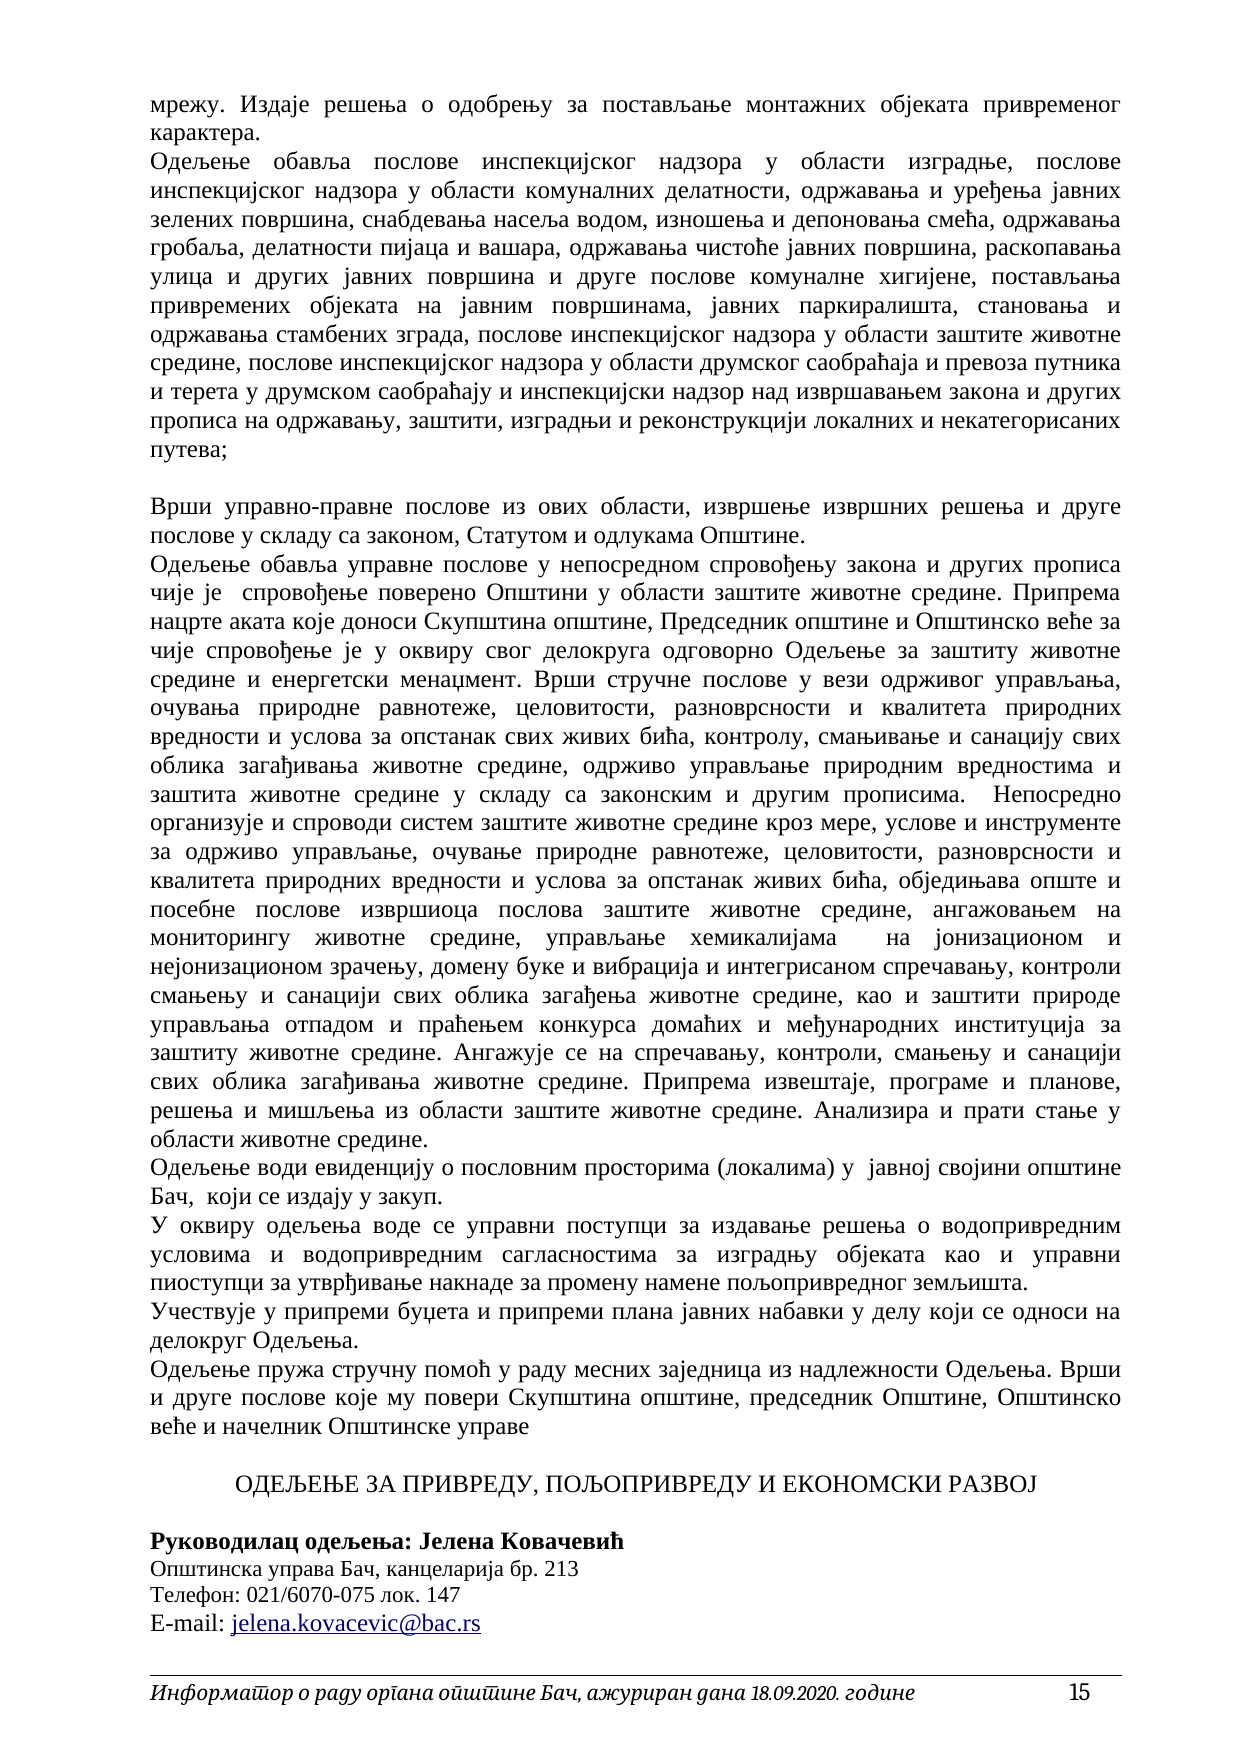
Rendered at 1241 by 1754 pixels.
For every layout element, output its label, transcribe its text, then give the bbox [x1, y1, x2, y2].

text Учествује у припреми буџета и припреми плана јавних набавки у делу који се односи на делокруг Одељења. [150, 1296, 1122, 1354]
text Врши управно-правне послове из ових области, извршење извршних решења и друге послове у складу са законом, Статутом и одлукама Општине. [150, 491, 1122, 549]
text Руководилац одељења: Јелена Ковачевић [150, 1526, 1122, 1555]
text Одељење обавља управне послове у непосредном спровођењу закона и других прописа чије је спровођење поверено Општини у области заштите животне средине. Припрема нацрте аката које доноси Скупштина општине, Председник општине и Општинско веће за чије спровођење је у оквиру свог делокруга одговорно Одељење за заштиту животне средине и енергетски менаџмент. Врши стручне послове у вези одрживог управљања, очувања природне равнотеже, целовитости, разноврсности и квалитета природних вредности и услова за опстанак свих живих бића, контролу, смањивање и санацију свих облика загађивања животне средине, одрживо управљање природним вредностима и заштита животне средине у складу са законским и другим прописима. Непосредно организује и спроводи систем заштите животне средине кроз мере, услове и инструменте за одрживо управљање, очување природне равнотеже, целовитости, разноврсности и квалитета природних вредности и услова за опстанак живих бића, обједињава опште и посебне послове извршиоца послова заштите животне средине, ангажовањем на мониторингу животне средине, управљање хемикалијама на јонизационом и нејонизационом зрачењу, домену буке и вибрација и интегрисаном спречавању, контроли смањењу и санацији свих облика загађења животне средине, као и заштити природе управљања отпадом и праћењем конкурса домаћих и међународних институција за заштиту животне средине. Ангажује се на спречавању, контроли, смањењу и санацији свих облика загађивања животне средине. Припрема извештаје, програме и планове, решења и мишљења из области заштите животне средине. Анализира и прати стање у области животне средине. [150, 549, 1122, 1152]
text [150, 89, 1122, 146]
text Одељење пружа стручну помоћ у раду месних заједница из надлежности Одељења. Врши и друге послове које му повери Скупштина општине, председник Општине, Општинско веће и начелник Општинске управе [150, 1354, 1122, 1440]
text Телефон: 021/6070-075 лок. 147 [150, 1581, 1122, 1608]
text У оквиру одељења воде се управни поступци за издавање решења о водопривредним условима и водопривредним сагласностима за изградњу објеката као и управни пиоступци за утврђивање накнаде за промену намене пољопривредног земљишта. [150, 1210, 1122, 1296]
text Одељење води евиденцију о пословним просторима (локалима) у јавној својини општине Бач, који се издају у закуп. [150, 1152, 1122, 1210]
text Одељење обавља послове инспекцијског надзора у области изградње, послове инспекцијског надзора у области комуналних делатности, одржавања и уређења јавних зелених површина, снабдевања насеља водом, изношења и депоновања смећа, одржавања гробаља, делатности пијаца и вашара, одржавања чистоће јавних површина, раскопавања улица и других јавних површина и друге послове комуналне хигијене, постављања привремених објеката на јавним површинама, јавних паркиралишта, становања и одржавања стамбених зграда, послове инспекцијског надзора у области заштите животне средине, послове инспекцијског надзора у области друмског саобраћаја и превоза путника и терета у друмском саобраћају и инспекцијски надзор над извршавањем закона и других прописа на одржавању, заштити, изградњи и реконструкцији локалних и некатегорисаних путева; [150, 146, 1122, 462]
text Општинска управа Бач, канцеларија бр. 213 [150, 1555, 1122, 1581]
text ОДЕЉЕЊЕ ЗА ПРИВРЕДУ, ПОЉОПРИВРЕДУ И ЕКОНОМСКИ РАЗВОЈ [150, 1469, 1122, 1497]
text E-mail: jelena.kovacevic@bac.rs [150, 1608, 1122, 1636]
